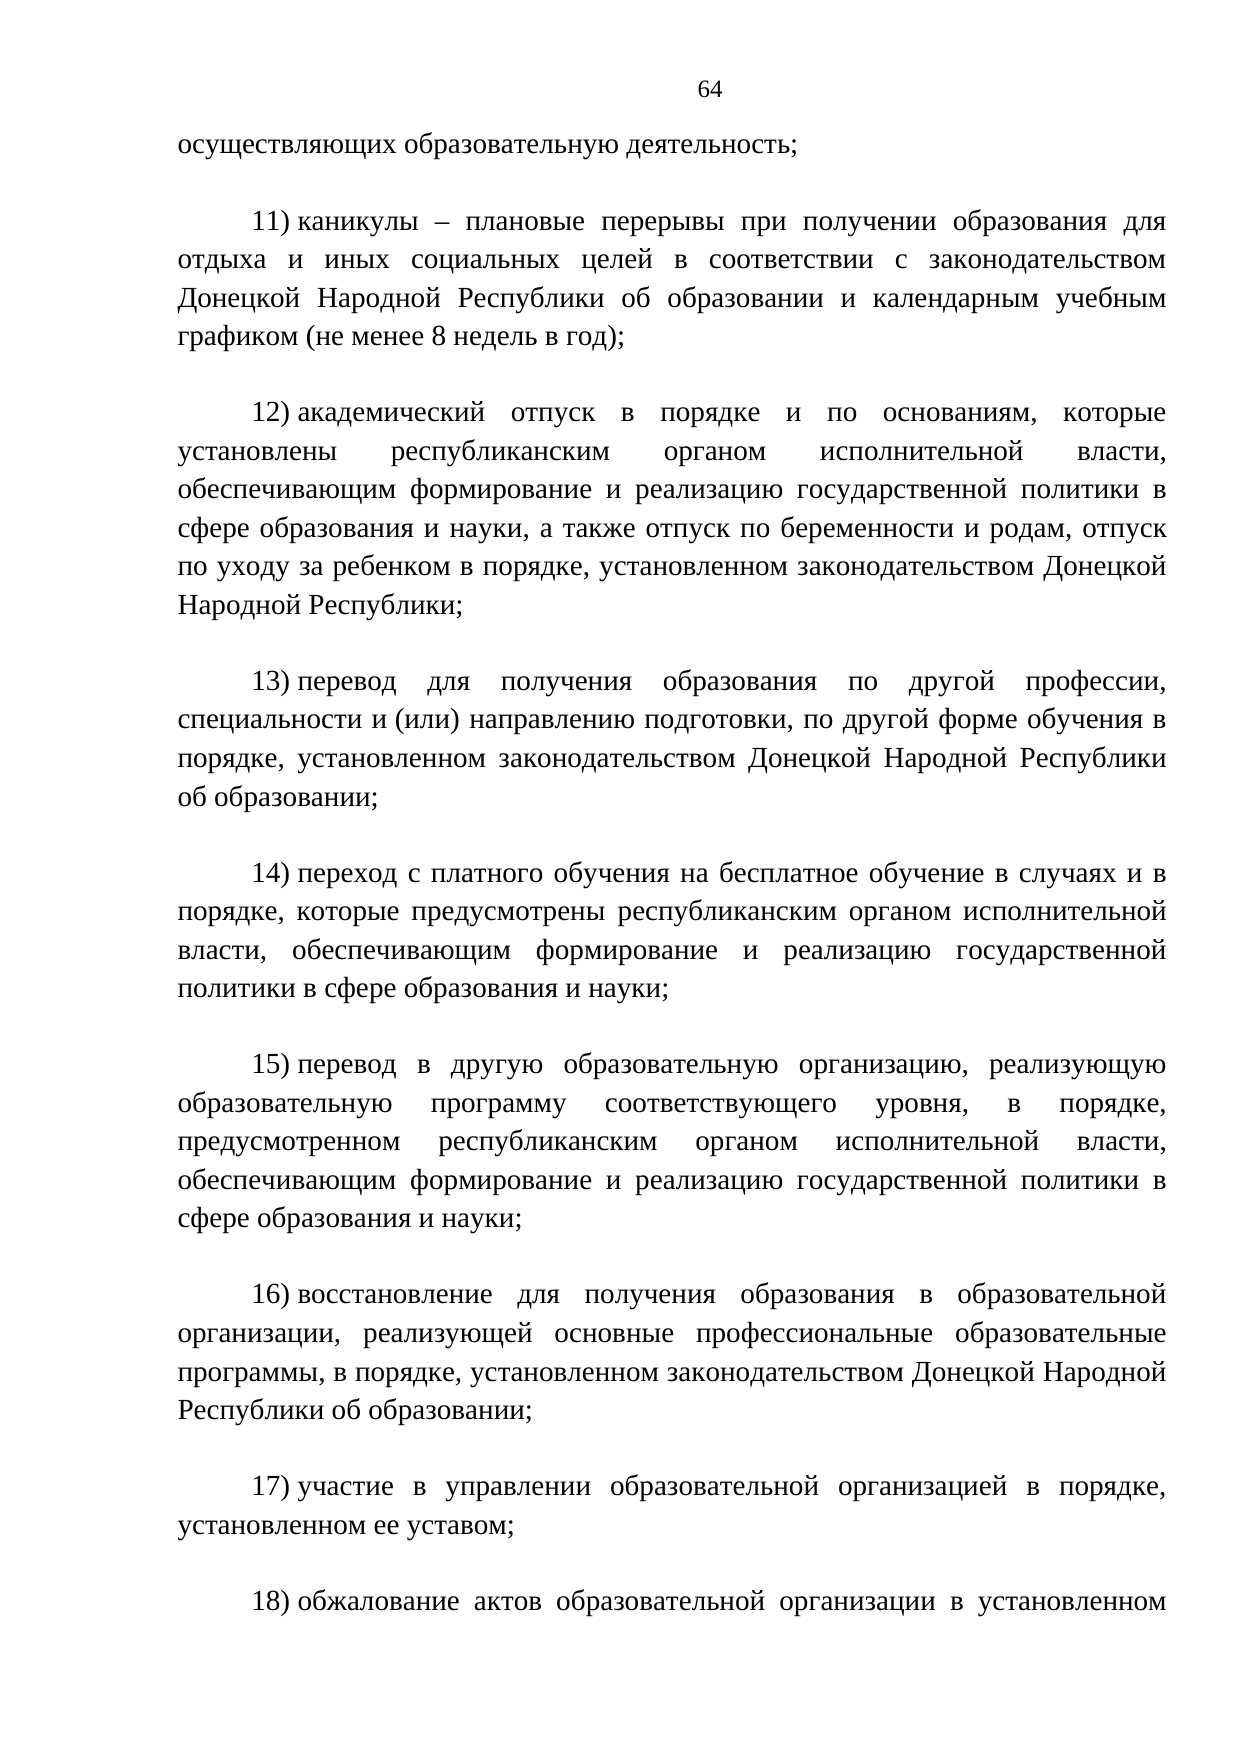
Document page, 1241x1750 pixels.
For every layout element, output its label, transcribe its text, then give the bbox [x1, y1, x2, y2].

text 17) участие в управлении образовательной организацией в порядке, установленном ее уставом; [177, 1468, 1167, 1540]
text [177, 1583, 1167, 1616]
text 13) перевод для получения образования по другой профессии, специальности и (или) направлению подготовки, по другой форме обучения в порядке, установленном законодательством Донецкой Народной Республики об образовании; [177, 663, 1167, 812]
text 12) академический отпуск в порядке и по основаниям, которые установлены республиканским органом исполнительной власти, обеспечивающим формирование и реализацию государственной политики в сфере образования и науки, а также отпуск по беременности и родам, отпуск по уходу за ребенком в порядке, установленном законодательством Донецкой Народной Республики; [177, 394, 1167, 621]
text 15) перевод в другую образовательную организацию, реализующую образовательную программу соответствующего уровня, в порядке, предусмотренном республиканским органом исполнительной власти, обеспечивающим формирование и реализацию государственной политики в сфере образования и науки; [177, 1046, 1167, 1234]
text 14) переход с платного обучения на бесплатное обучение в случаях и в порядке, которые предусмотрены республиканским органом исполнительной власти, обеспечивающим формирование и реализацию государственной политики в сфере образования и науки; [177, 855, 1167, 1004]
text 11) каникулы – плановые перерывы при получении образования для отдыха и иных социальных целей в соответствии с законодательством Донецкой Народной Республики об образовании и календарным учебным графиком (не менее 8 недель в год); [177, 203, 1167, 352]
text 16) восстановление для получения образования в образовательной организации, реализующей основные профессиональные образовательные программы, в порядке, установленном законодательством Донецкой Народной Республики об образовании; [177, 1277, 1167, 1426]
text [177, 127, 1167, 160]
